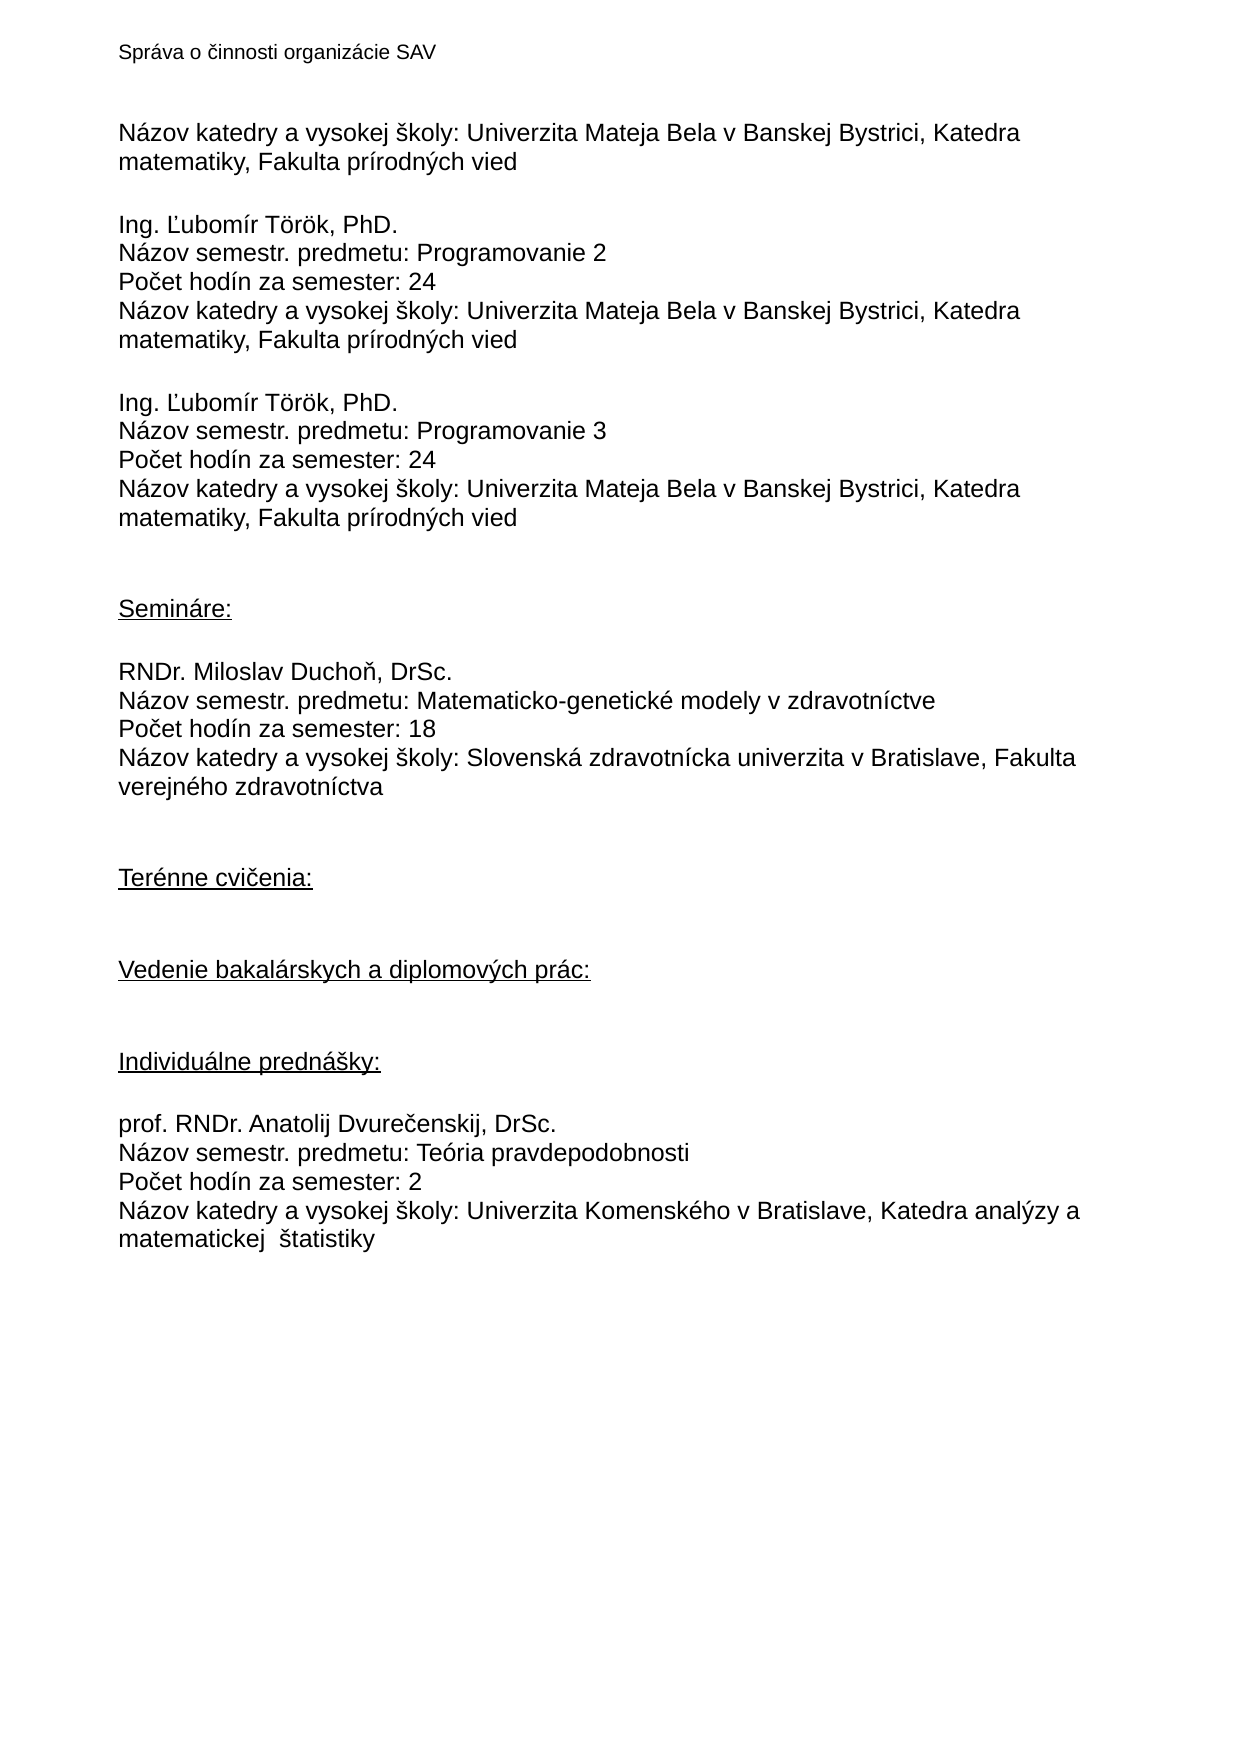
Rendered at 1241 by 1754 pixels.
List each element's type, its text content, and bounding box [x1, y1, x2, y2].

text Názov semestr. predmetu: Programovanie 3 [118, 416, 1122, 445]
text Názov katedry a vysokej školy: Univerzita Komenského v Bratislave, Katedra analýzy a matematickej štatistiky [118, 1196, 1122, 1321]
text Počet hodín za semester: 18 [118, 714, 1122, 743]
text Názov semestr. predmetu: Matematicko-genetické modely v zdravotníctve [118, 686, 1122, 714]
text prof. RNDr. Anatolij Dvurečenskij, DrSc. [118, 1109, 1122, 1138]
text Ing. Ľubomír Török, PhD. [118, 210, 1122, 238]
text Vedenie bakalárskych a diplomových prác: [118, 955, 1122, 1047]
text Názov katedry a vysokej školy: Univerzita Mateja Bela v Banskej Bystrici, Katedra matematiky, Fakulta prírodných vied [118, 296, 1122, 387]
text Počet hodín za semester: 2 [118, 1167, 1122, 1196]
text Ing. Ľubomír Török, PhD. [118, 387, 1122, 416]
text RNDr. Miloslav Duchoň, DrSc. [118, 657, 1122, 686]
text Terénne cvičenia: [118, 863, 1122, 955]
text Názov semestr. predmetu: Teória pravdepodobnosti [118, 1138, 1122, 1167]
text Semináre: [118, 594, 1122, 657]
text Počet hodín za semester: 24 [118, 267, 1122, 296]
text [118, 118, 1122, 210]
text Názov katedry a vysokej školy: Univerzita Mateja Bela v Banskej Bystrici, Katedra matematiky, Fakulta prírodných vied [118, 474, 1122, 594]
text Názov katedry a vysokej školy: Slovenská zdravotnícka univerzita v Bratislave, Fakulta verejného zdravotníctva [118, 743, 1122, 863]
text Názov semestr. predmetu: Programovanie 2 [118, 238, 1122, 267]
text Individuálne prednášky: [118, 1047, 1122, 1109]
text Počet hodín za semester: 24 [118, 445, 1122, 474]
